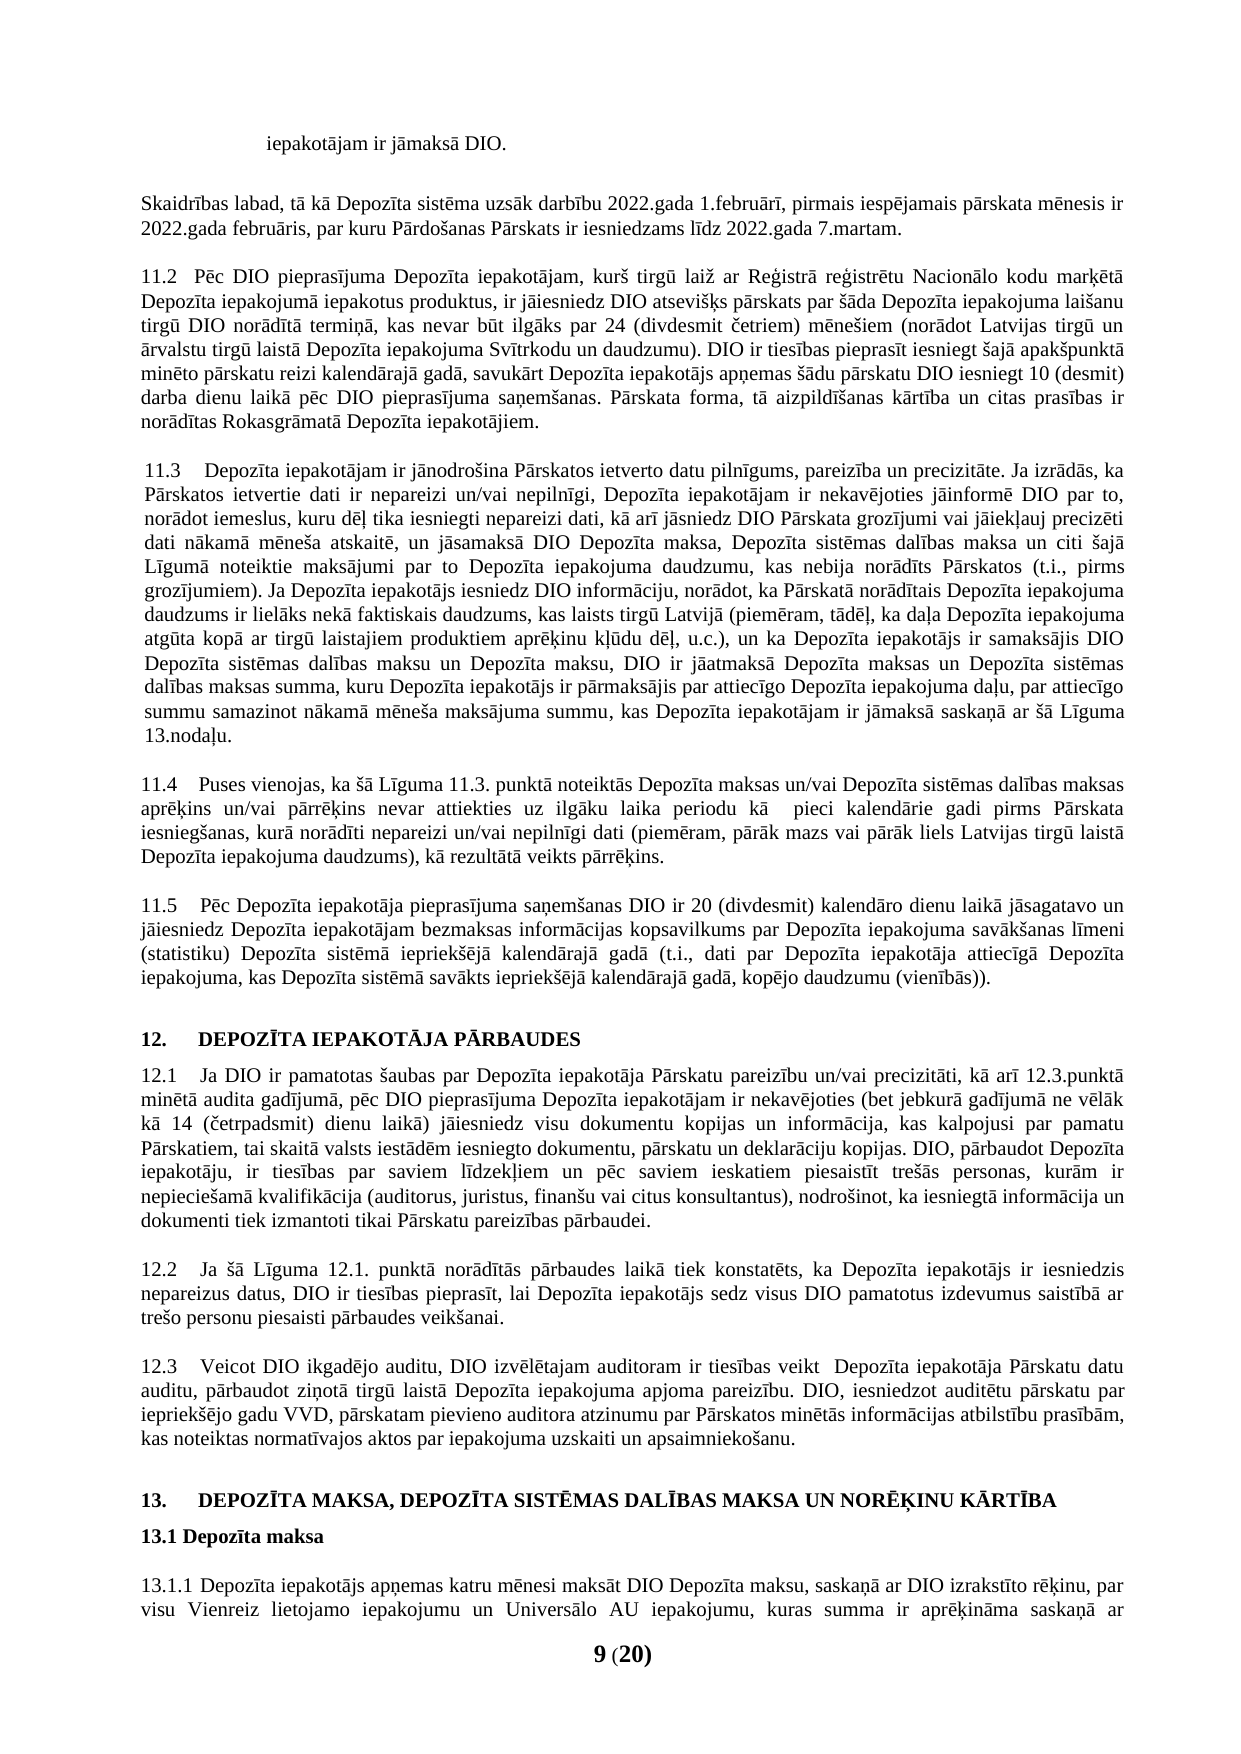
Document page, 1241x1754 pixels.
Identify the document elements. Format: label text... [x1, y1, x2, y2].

table_cell Pēc Depozīta iepakotāja pieprasījuma saņemšanas DIO ir 20 (divdesmit) kalendāro dienu laikā jāsagatavo un jāiesniedz Depozīta iepakotājam bezmaksas informācijas kopsavilkums par Depozīta iepakojuma savākšanas līmeni (statistiku) Depozīta sistēmā iepriekšējā kalendārajā gadā (t.i., dati par Depozīta iepakotāja attiecīgā Depozīta iepakojuma, kas Depozīta sistēmā savākts iepriekšējā kalendārajā gadā, kopējo daudzumu (vienībās)). [129, 880, 1137, 1002]
table_cell 13.1 Depozīta maksa [129, 1512, 1137, 1561]
table_cell 11.3 Depozīta iepakotājam ir jānodrošina Pārskatos ietverto datu pilnīgums, pareizība un precizitāte. Ja izrādās, ka Pārskatos ietvertie dati ir nepareizi un/vai nepilnīgi, Depozīta iepakotājam ir nekavējoties jāinformē DIO par to, norādot iemeslus, kuru dēļ tika iesniegti nepareizi dati, kā arī jāsniedz DIO Pārskata grozījumi vai jāiekļauj precizēti dati nākamā mēneša atskaitē, un jāsamaksā DIO Depozīta maksa, Depozīta sistēmas dalības maksa un citi šajā Līgumā noteiktie maksājumi par to Depozīta iepakojuma daudzumu, kas nebija norādīts Pārskatos (t.i., pirms grozījumiem). Ja Depozīta iepakotājs iesniedz DIO informāciju, norādot, ka Pārskatā norādītais Depozīta iepakojuma daudzums ir lielāks nekā faktiskais daudzums, kas laists tirgū Latvijā (piemēram, tādēļ, ka daļa Depozīta iepakojuma atgūta kopā ar tirgū laistajiem produktiem aprēķinu kļūdu dēļ, u.c.), un ka Depozīta iepakotājs ir samaksājis DIO Depozīta sistēmas dalības maksu un Depozīta maksu, DIO ir jāatmaksā Depozīta maksas un Depozīta sistēmas dalības maksas summa, kuru Depozīta iepakotājs ir pārmaksājis par attiecīgo Depozīta iepakojuma daļu, par attiecīgo summu samazinot nākamā mēneša maksājuma summu, kas Depozīta iepakotājam ir jāmaksā saskaņā ar šā Līguma 13.nodaļu. [129, 445, 1137, 759]
table_cell Ja šā Līguma 12.1. punktā norādītās pārbaudes laikā tiek konstatēts, ka Depozīta iepakotājs ir iesniedzis nepareizus datus, DIO ir tiesības pieprasīt, lai Depozīta iepakotājs sedz visus DIO pamatotus izdevumus saistībā ar trešo personu piesaisti pārbaudes veikšanai. [129, 1244, 1137, 1341]
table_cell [129, 118, 1137, 252]
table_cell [129, 1561, 1137, 1621]
table_cell DEPOZĪTA IEPAKOTĀJA PĀRBAUDES [129, 1002, 1137, 1051]
table_cell 11.4 Puses vienojas, ka šā Līguma 11.3. punktā noteiktās Depozīta maksas un/vai Depozīta sistēmas dalības maksas aprēķins un/vai pārrēķins nevar attiekties uz ilgāku laika periodu kā pieci kalendārie gadi pirms Pārskata iesniegšanas, kurā norādīti nepareizi un/vai nepilnīgi dati (piemēram, pārāk mazs vai pārāk liels Latvijas tirgū laistā Depozīta iepakojuma daudzums), kā rezultātā veikts pārrēķins. [129, 759, 1137, 880]
table_cell Veicot DIO ikgadējo auditu, DIO izvēlētajam auditoram ir tiesības veikt Depozīta iepakotāja Pārskatu datu auditu, pārbaudot ziņotā tirgū laistā Depozīta iepakojuma apjoma pareizību. DIO, iesniedzot auditētu pārskatu par iepriekšējo gadu VVD, pārskatam pievieno auditora atzinumu par Pārskatos minētās informācijas atbilstību prasībām, kas noteiktas normatīvajos aktos par iepakojuma uzskaiti un apsaimniekošanu. [129, 1341, 1137, 1463]
table_cell DEPOZĪTA MAKSA, DEPOZĪTA SISTĒMAS DALĪBAS MAKSA UN NORĒĶINU KĀRTĪBA [129, 1463, 1137, 1512]
table_cell 11.2 Pēc DIO pieprasījuma Depozīta iepakotājam, kurš tirgū laiž ar Reģistrā reģistrētu Nacionālo kodu marķētā Depozīta iepakojumā iepakotus produktus, ir jāiesniedz DIO atsevišķs pārskats par šāda Depozīta iepakojuma laišanu tirgū DIO norādītā termiņā, kas nevar būt ilgāks par 24 (divdesmit četriem) mēnešiem (norādot Latvijas tirgū un ārvalstu tirgū laistā Depozīta iepakojuma Svītrkodu un daudzumu). DIO ir tiesības pieprasīt iesniegt šajā apakšpunktā minēto pārskatu reizi kalendārajā gadā, savukārt Depozīta iepakotājs apņemas šādu pārskatu DIO iesniegt 10 (desmit) darba dienu laikā pēc DIO pieprasījuma saņemšanas. Pārskata forma, tā aizpildīšanas kārtība un citas prasības ir norādītas Rokasgrāmatā Depozīta iepakotājiem. [129, 252, 1137, 445]
table_cell Ja DIO ir pamatotas šaubas par Depozīta iepakotāja Pārskatu pareizību un/vai precizitāti, kā arī 12.3.punktā minētā audita gadījumā, pēc DIO pieprasījuma Depozīta iepakotājam ir nekavējoties (bet jebkurā gadījumā ne vēlāk kā 14 (četrpadsmit) dienu laikā) jāiesniedz visu dokumentu kopijas un informācija, kas kalpojusi par pamatu Pārskatiem, tai skaitā valsts iestādēm iesniegto dokumentu, pārskatu un deklarāciju kopijas. DIO, pārbaudot Depozīta iepakotāju, ir tiesības par saviem līdzekļiem un pēc saviem ieskatiem piesaistīt trešās personas, kurām ir nepieciešamā kvalifikācija (auditorus, juristus, finanšu vai citus konsultantus), nodrošinot, ka iesniegtā informācija un dokumenti tiek izmantoti tikai Pārskatu pareizības pārbaudei. [129, 1051, 1137, 1244]
